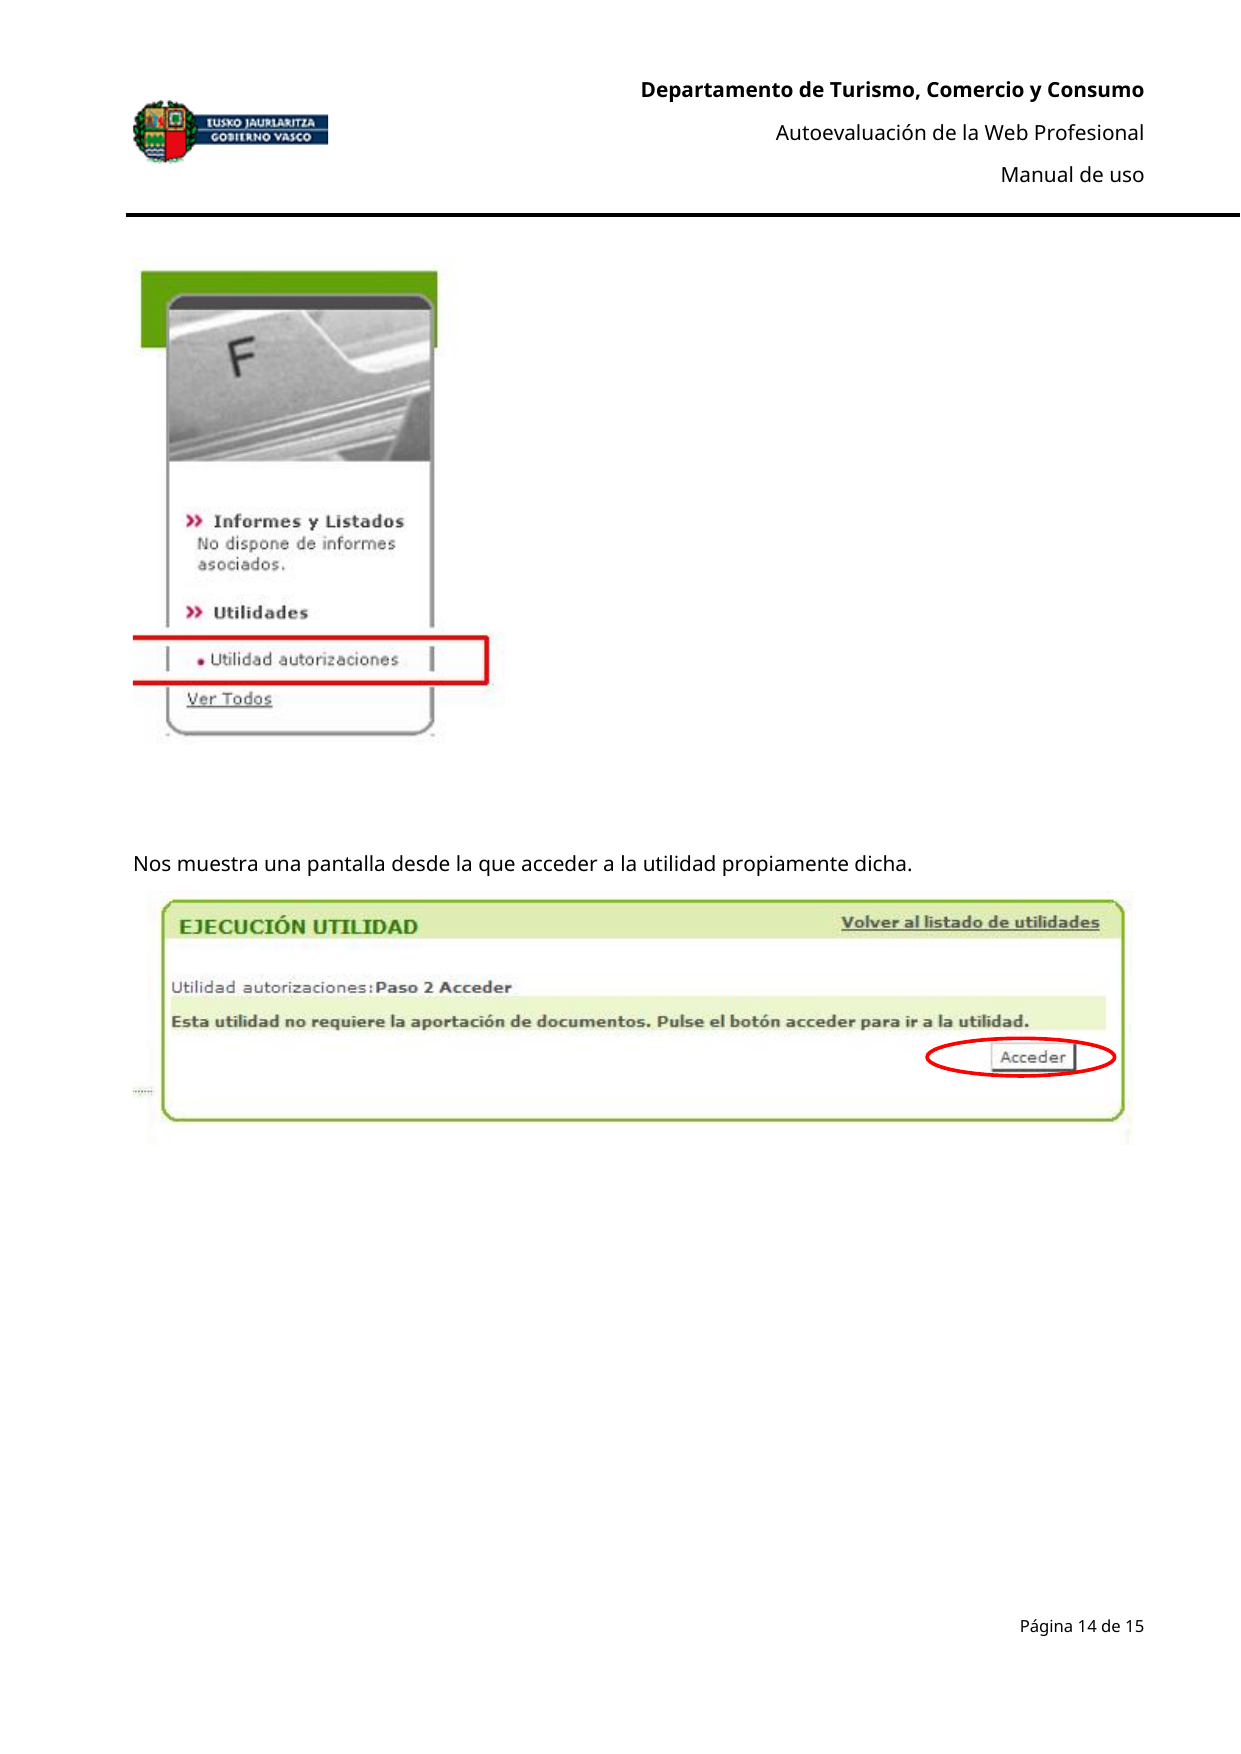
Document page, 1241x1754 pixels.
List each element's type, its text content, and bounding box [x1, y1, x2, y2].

picture [132, 257, 505, 792]
text Nos muestra una pantalla desde la que acceder a la utilidad propiamente dicha. [133, 849, 1152, 877]
picture [132, 99, 329, 164]
picture [132, 891, 1133, 1145]
